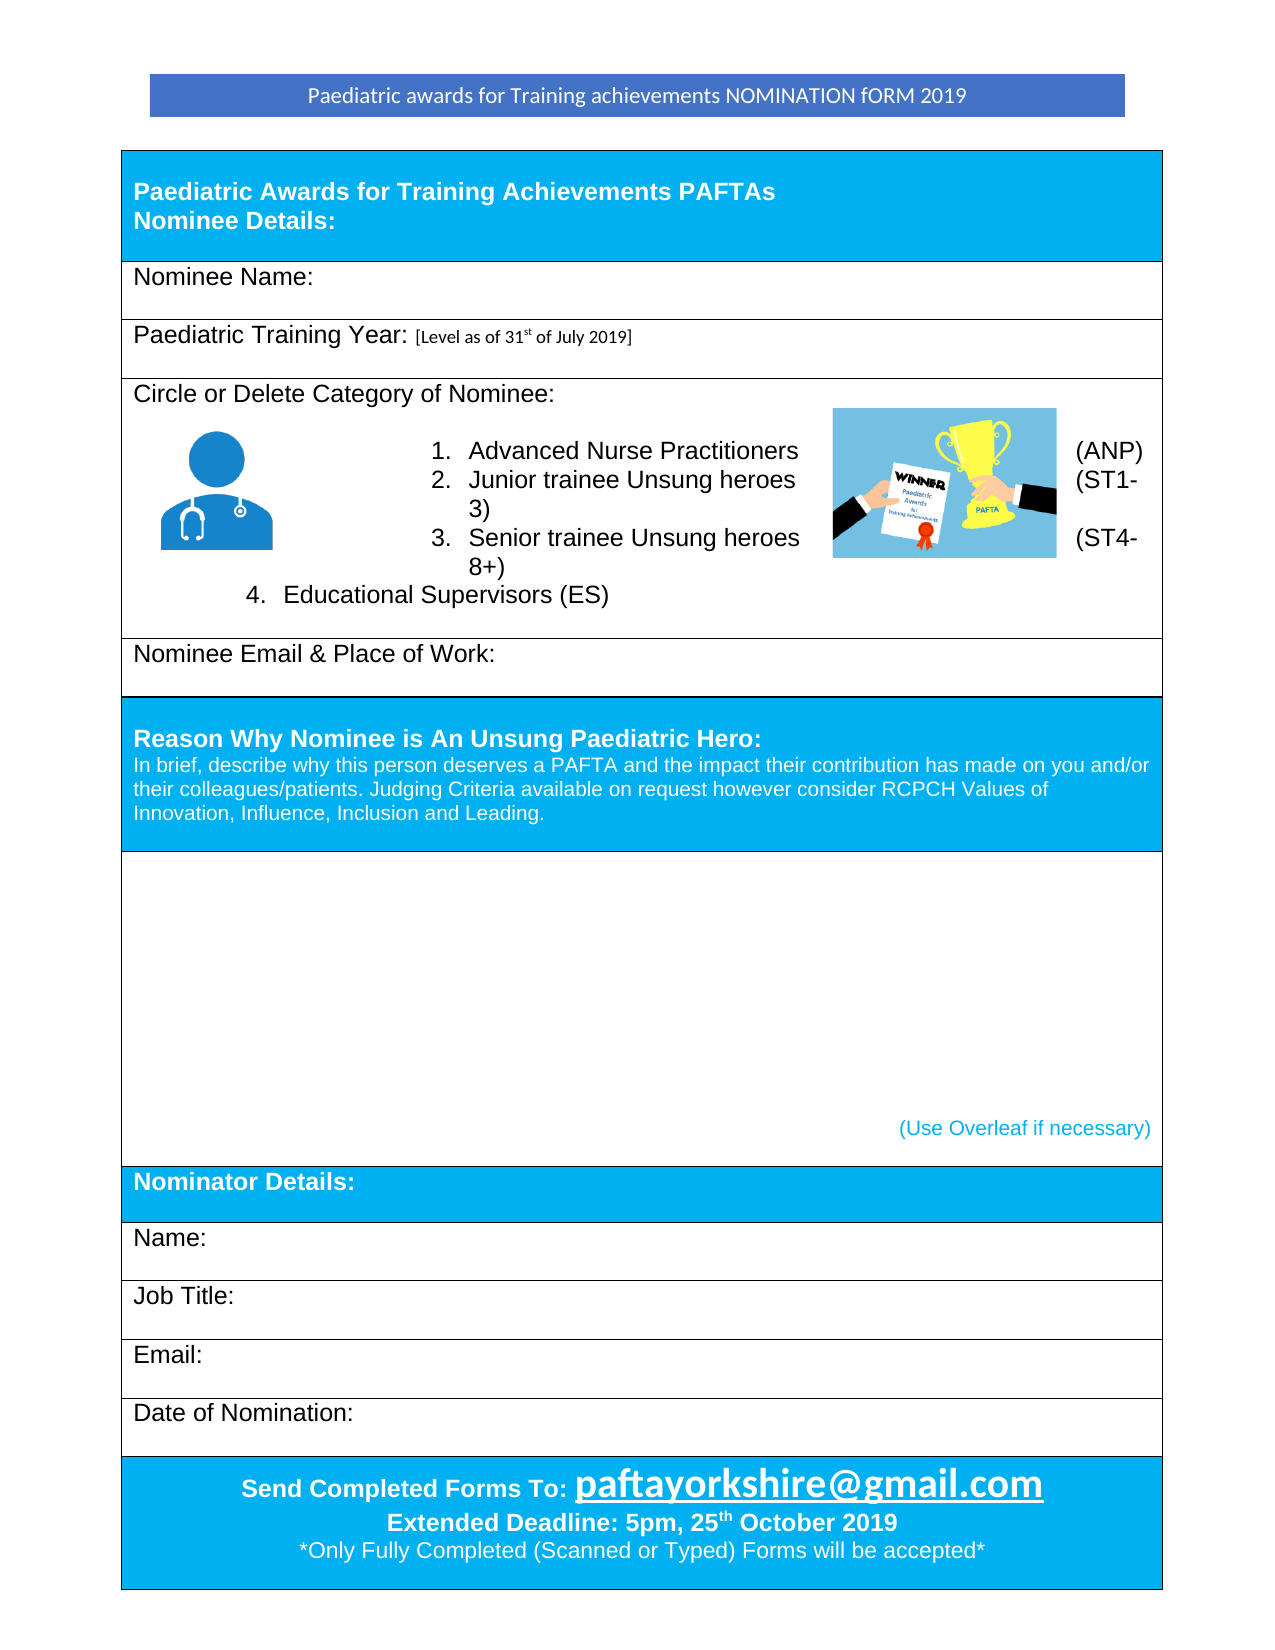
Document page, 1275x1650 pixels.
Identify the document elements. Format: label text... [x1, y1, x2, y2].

table_cell Reason Why Nominee is An Unsung Paediatric Hero: In brief, describe why this person deserves a PAFTA and the impact their contribution has made on you and/or their colleagues/patients. Judging Criteria available on request however consider RCPCH Values of Innovation, Influence, Inclusion and Leading. [122, 698, 1162, 851]
picture [832, 408, 1057, 558]
table_cell Send Completed Forms To: paftayorkshire@gmail.com Extended Deadline: 5pm, 25th October 2019 *Only Fully Completed (Scanned or Typed) Forms will be accepted* [122, 1457, 1162, 1589]
table_cell Email: [122, 1340, 1162, 1397]
table_cell Circle or Delete Category of Nominee: Advanced Nurse Practitioners (ANP) Junior trainee Unsung heroes (ST1-3) Senior trainee Unsung heroes (ST4-8+) Educational Supervisors (ES) [122, 379, 1162, 638]
table_cell (Use Overleaf if necessary) [122, 852, 1162, 1166]
table_cell Name: [122, 1223, 1162, 1280]
table_cell Paediatric Training Year: [Level as of 31st of July 2019] [122, 320, 1162, 378]
picture [133, 407, 300, 574]
table_cell Nominee Email & Place of Work: [122, 639, 1162, 696]
table_cell Nominee Name: [122, 262, 1162, 319]
table_cell Job Title: [122, 1281, 1162, 1339]
table_header Paediatric Awards for Training Achievements PAFTAs Nominee Details: [122, 151, 1162, 261]
table_cell Nominator Details: [122, 1167, 1162, 1222]
table_cell Date of Nomination: [122, 1399, 1162, 1456]
